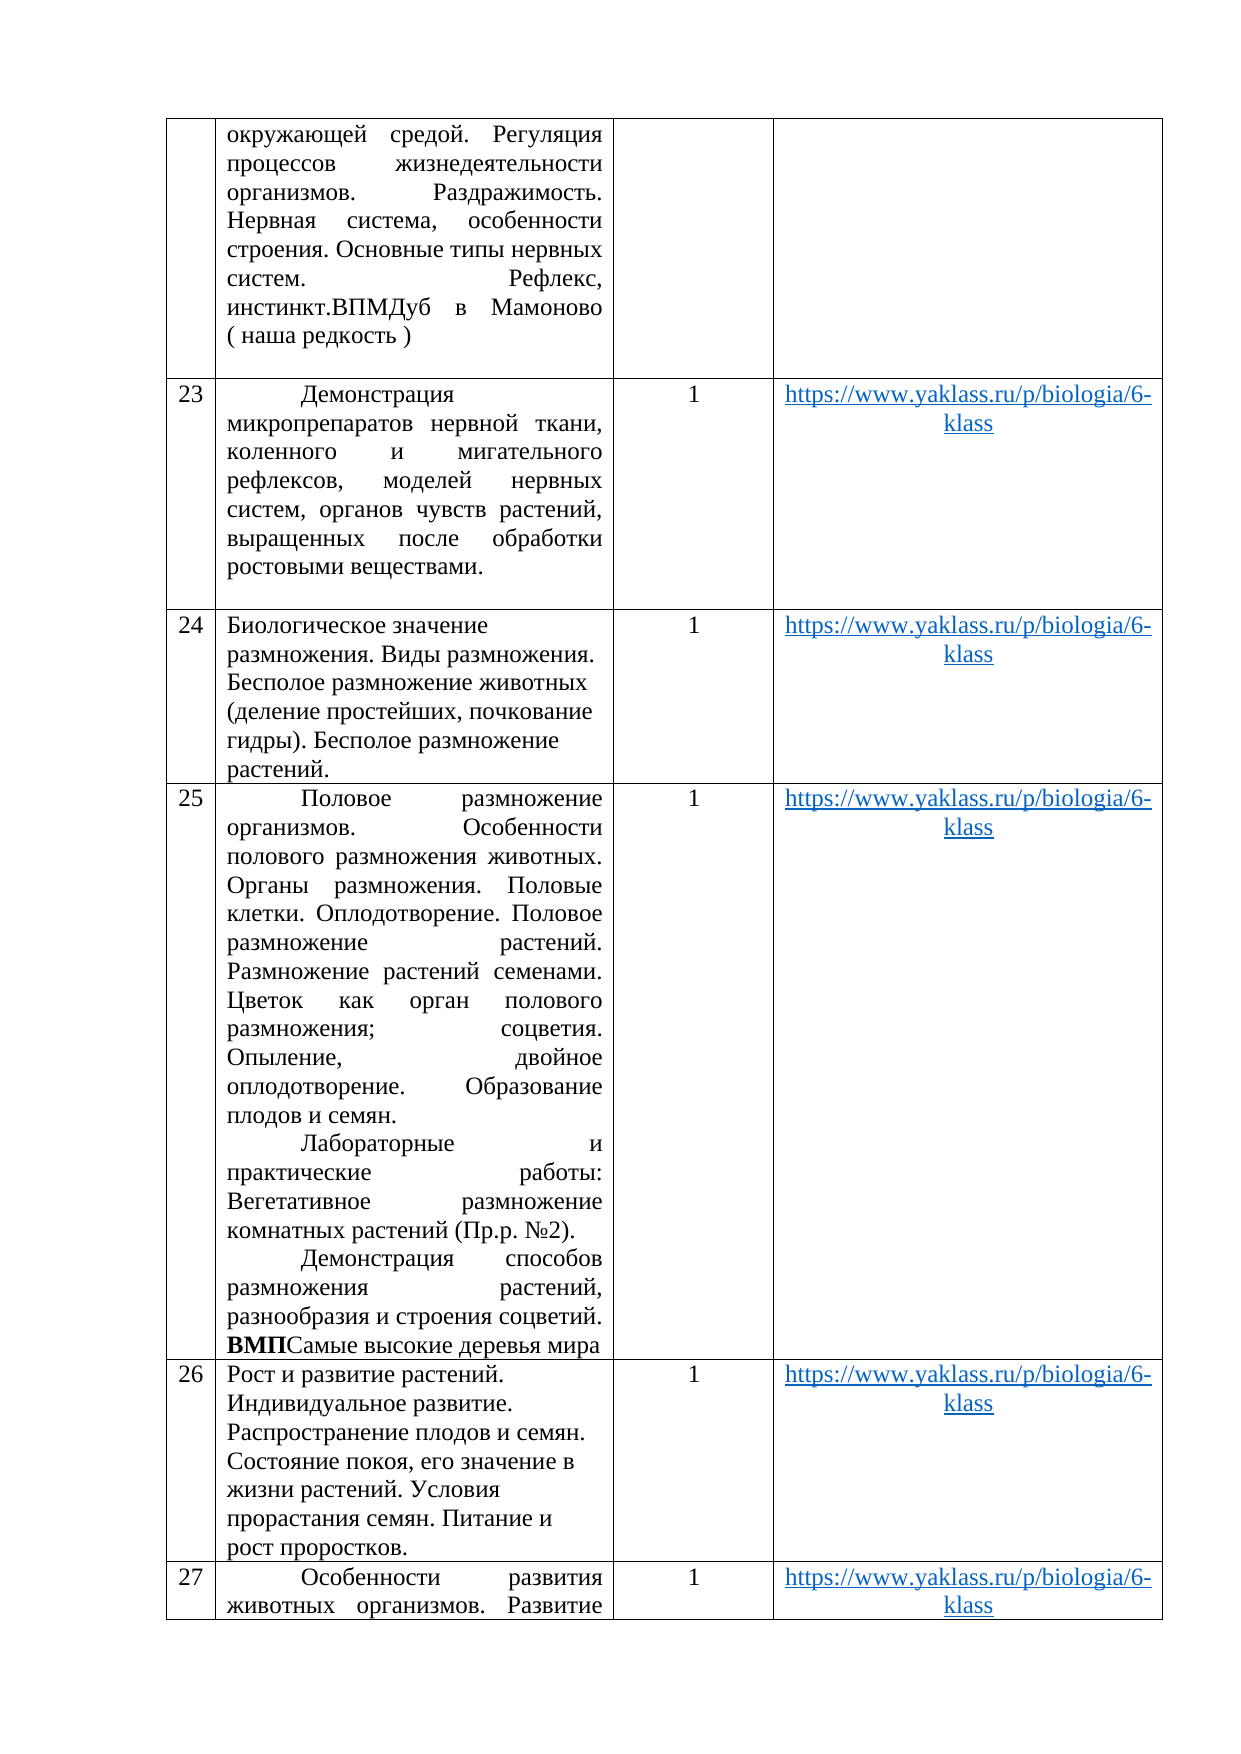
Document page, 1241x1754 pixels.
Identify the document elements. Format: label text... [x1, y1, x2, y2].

table_cell 25 [167, 784, 215, 1358]
table_cell https://www.yaklass.ru/p/biologia/6-klass [774, 784, 1162, 1358]
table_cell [774, 1562, 1162, 1619]
table_cell https://www.yaklass.ru/p/biologia/6-klass [774, 610, 1162, 782]
table_cell 23 [167, 379, 215, 609]
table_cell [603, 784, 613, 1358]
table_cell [774, 119, 1162, 378]
table_cell Рост и развитие растений. Индивидуальное развитие. Распространение плодов и семян. Состояние покоя, его значение в жизни растений. Условия прорастания семян. Питание и рост проростков. [216, 1360, 613, 1561]
table_cell 1 [614, 379, 773, 609]
table_cell 1 [614, 119, 773, 378]
table_cell 22 [167, 119, 215, 378]
table_cell 26 [167, 1360, 215, 1561]
table_cell Биологическое значение размножения. Виды размножения. Бесполое размножение животных (деление простейших, почкование гидры). Бесполое размножение растений. [216, 610, 613, 782]
table_cell https://www.yaklass.ru/p/biologia/6-klass [774, 379, 1162, 609]
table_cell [774, 1360, 1162, 1561]
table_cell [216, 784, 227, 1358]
table_cell 1 [614, 784, 773, 1358]
table_cell 24 [167, 610, 215, 782]
table_cell 1 [614, 610, 773, 782]
table_cell 1 [614, 1562, 773, 1619]
table_cell 1 [614, 1360, 773, 1561]
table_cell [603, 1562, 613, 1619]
table_cell Демонстрация микропрепаратов нервной ткани, коленного и мигательного рефлексов, моделей нервных систем, органов чувств растений, выращенных после обработки ростовыми веществами. [216, 379, 613, 609]
table_cell 27 [167, 1562, 215, 1619]
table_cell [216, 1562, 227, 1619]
